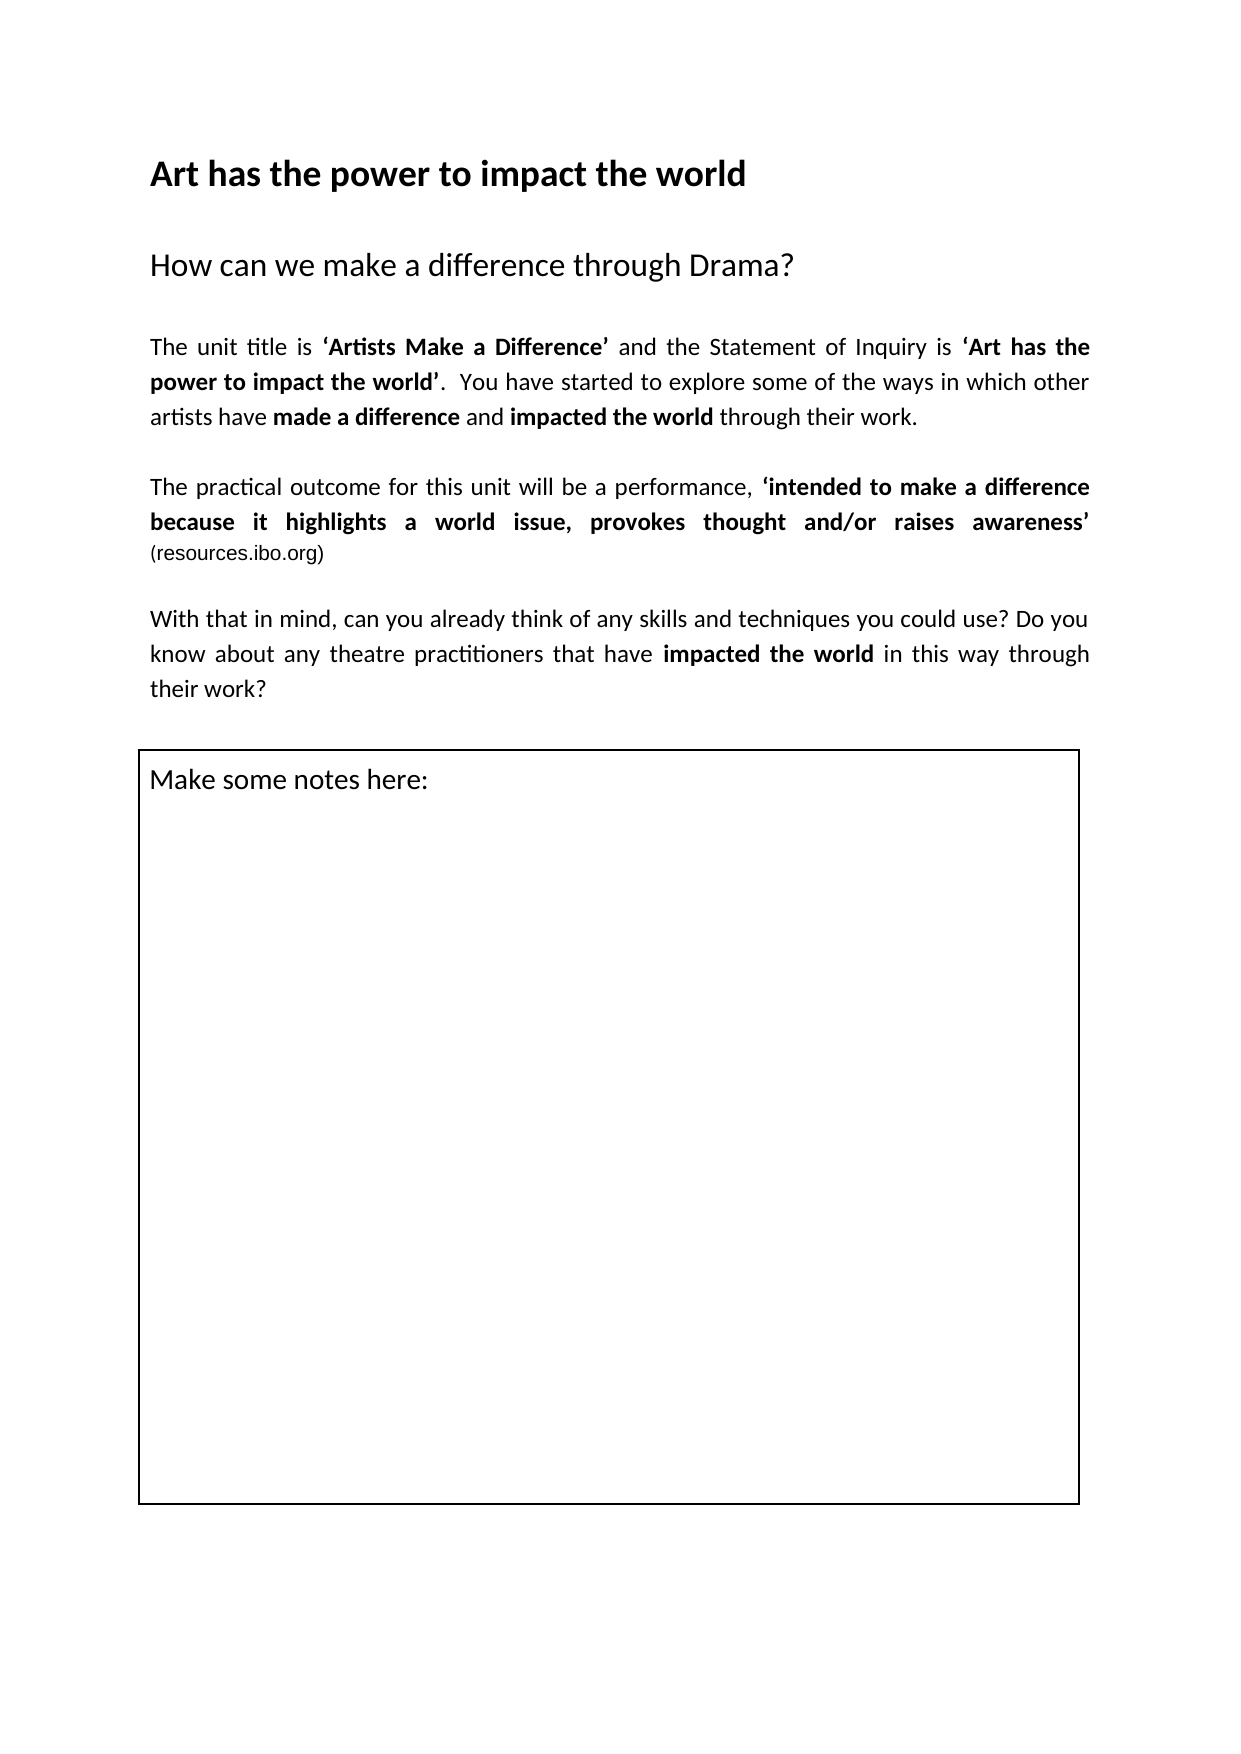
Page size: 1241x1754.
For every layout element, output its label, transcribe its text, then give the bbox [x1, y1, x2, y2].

text How can we make a difference through Drama? [150, 244, 1090, 284]
text Art has the power to impact the world [150, 150, 1090, 196]
text The unit title is ‘Artists Make a Difference’ and the Statement of Inquiry is ‘Art has the power to impact the world’. You have started to explore some of the ways in which other artists have made a difference and impacted the world through their work. [150, 331, 1090, 432]
table_header Make some notes here: [140, 751, 1078, 1503]
text With that in mind, can you already think of any skills and techniques you could use? Do you know about any theatre practitioners that have impacted the world in this way through their work? [150, 603, 1090, 703]
text The practical outcome for this unit will be a performance, ‘intended to make a difference because it highlights a world issue, provokes thought and/or raises awareness’ (resources.ibo.org) [150, 471, 1090, 566]
